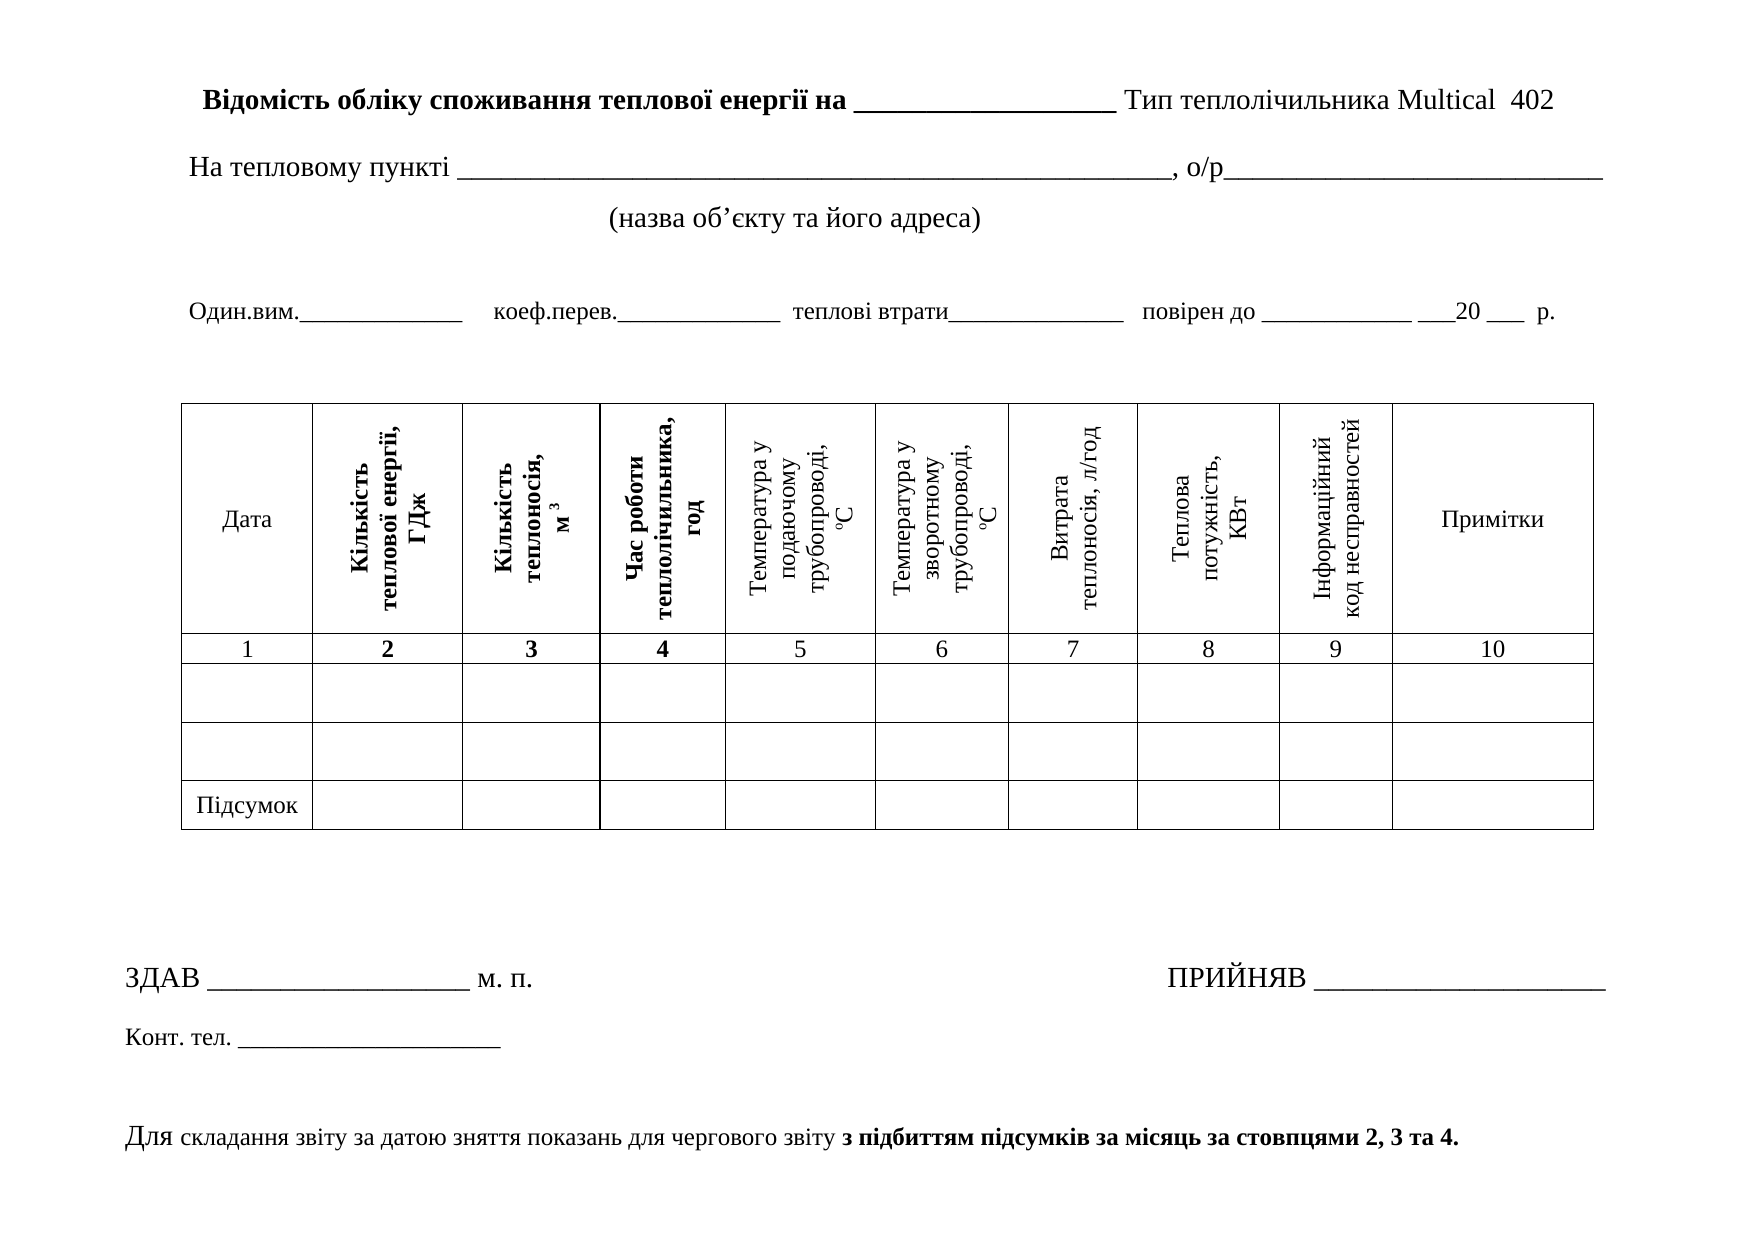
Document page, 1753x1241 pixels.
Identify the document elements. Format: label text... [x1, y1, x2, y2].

table_header Теплова потужність, КВт [1138, 404, 1279, 633]
table_cell 1 [182, 634, 312, 663]
table_cell [1393, 723, 1593, 780]
table_cell [876, 781, 1008, 829]
table_cell [313, 723, 462, 780]
table_header Дата [182, 404, 312, 633]
table_header Температура у зворотному трубопроводі, оС [876, 404, 1008, 633]
table_cell [1009, 664, 1137, 722]
table_cell [1138, 723, 1279, 780]
table_cell [182, 723, 312, 780]
table_cell [182, 664, 312, 722]
table_cell 10 [1393, 634, 1593, 663]
text ЗДАВ __________________ м. п. ПРИЙНЯВ ____________________ [125, 960, 1650, 993]
table_cell [1009, 723, 1137, 780]
table_header Кількість теплоносія, м 3 [463, 404, 599, 633]
table_cell 7 [1009, 634, 1137, 663]
table_cell [313, 664, 462, 722]
table_cell [876, 664, 1008, 722]
table_cell [463, 664, 599, 722]
table_cell 9 [1280, 634, 1392, 663]
table_header Час роботи теплолічильника, год [601, 404, 725, 633]
table_cell [1280, 664, 1392, 722]
text Конт. тел. _____________________ [125, 1022, 1650, 1051]
table_cell [463, 781, 599, 829]
table_cell [601, 664, 725, 722]
table_cell [463, 723, 599, 780]
table_cell [1138, 664, 1279, 722]
table_cell Підсумок [182, 781, 312, 829]
table_cell [876, 723, 1008, 780]
table_header Інформаційний код несправностей [1280, 404, 1392, 633]
table_header Примітки [1393, 404, 1593, 633]
table_cell [1280, 723, 1392, 780]
table_cell [601, 723, 725, 780]
table_cell [1393, 664, 1593, 722]
table_cell [1138, 781, 1279, 829]
table_cell 2 [313, 634, 462, 663]
table_cell [1393, 781, 1593, 829]
table_cell [1280, 781, 1392, 829]
table_header Температура у подаючому трубопроводі, оС [726, 404, 875, 633]
table_header Кількість теплової енергії, ГДж [313, 404, 462, 633]
table_cell [313, 781, 462, 829]
table_header Витрата теплоносія, л/год [1009, 404, 1137, 633]
table_cell [726, 723, 875, 780]
table_cell [726, 781, 875, 829]
table_cell 6 [876, 634, 1008, 663]
table_cell 3 [463, 634, 599, 663]
table_cell [726, 664, 875, 722]
table_cell 5 [726, 634, 875, 663]
text Для складання звіту за датою зняття показань для чергового звіту з підбиттям підсумків за місяць за стовпцями 2, 3 та 4. [125, 1118, 1650, 1152]
table_cell 8 [1138, 634, 1279, 663]
table_cell [1009, 781, 1137, 829]
table_cell [601, 781, 725, 829]
table_cell 4 [601, 634, 725, 663]
